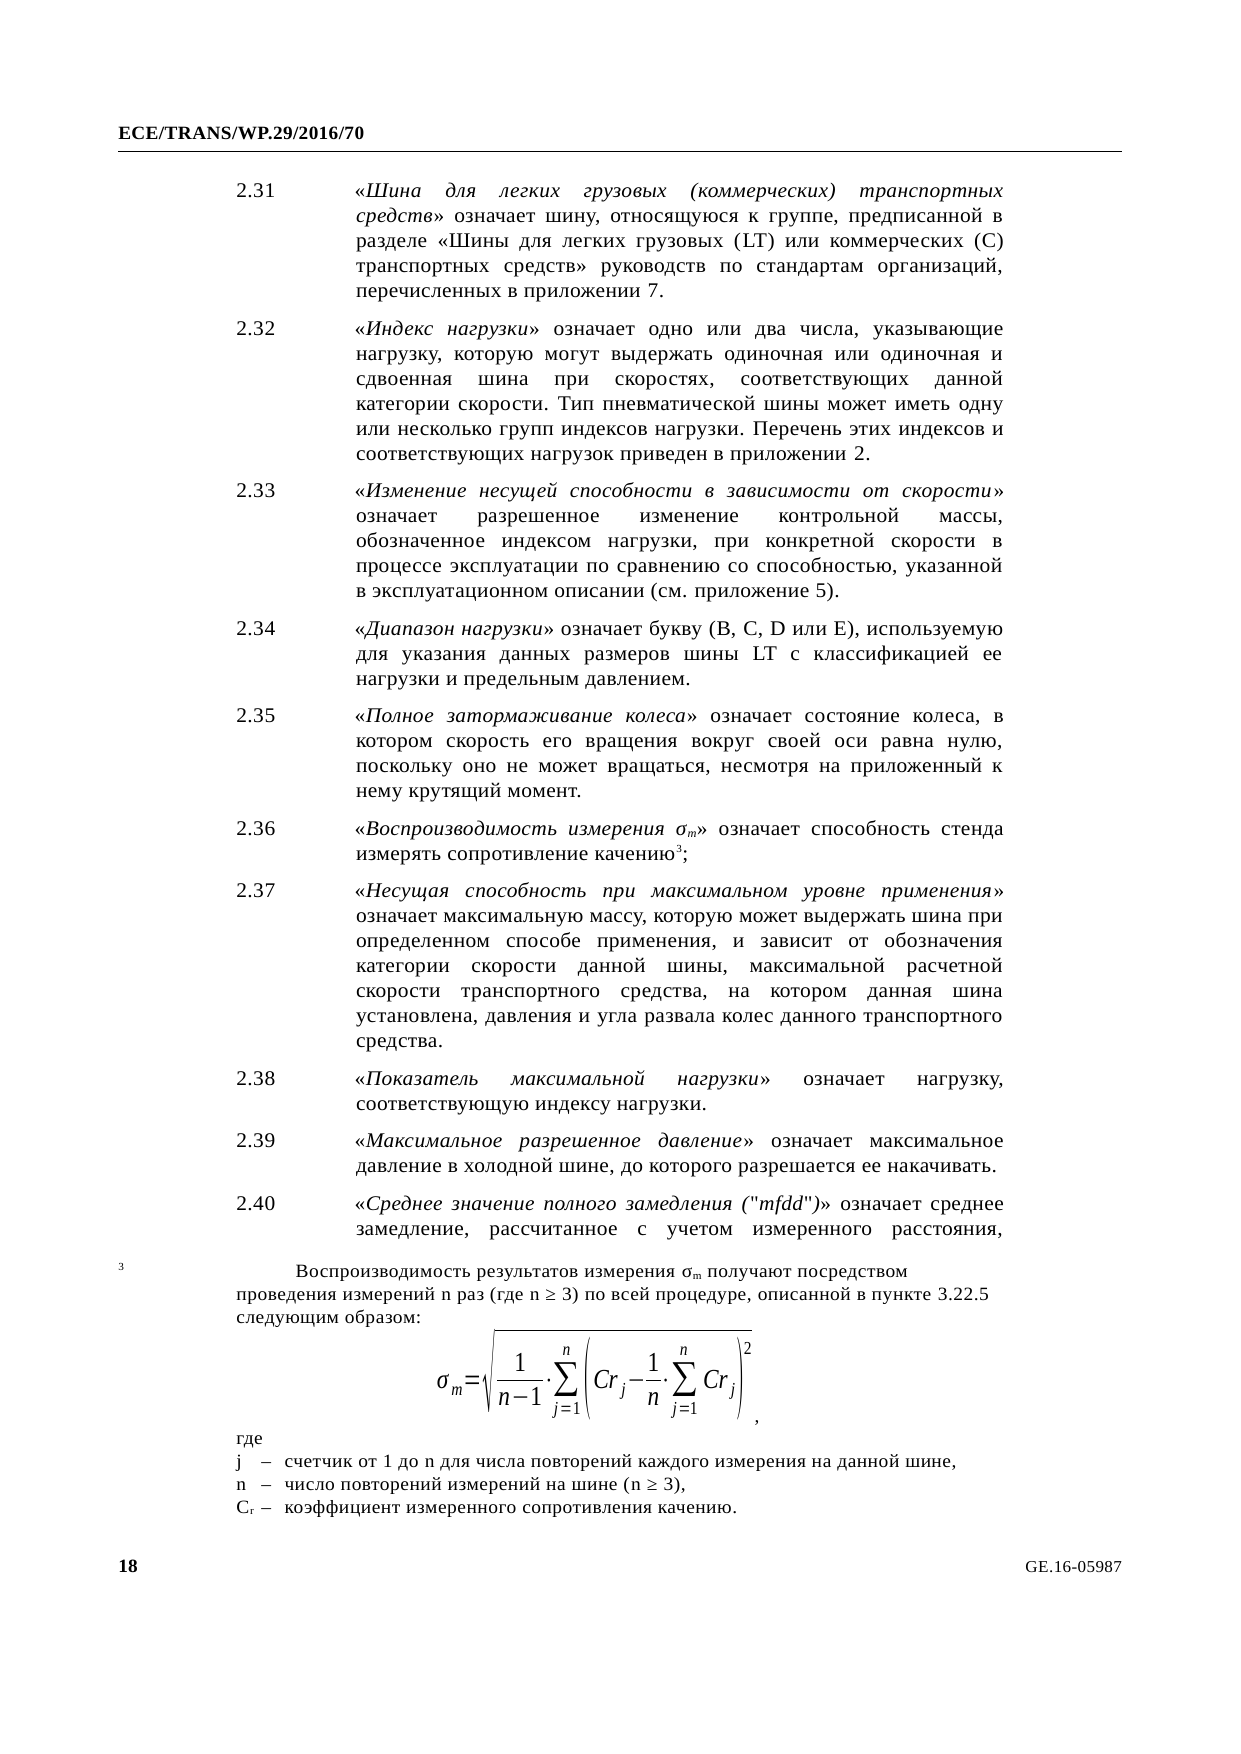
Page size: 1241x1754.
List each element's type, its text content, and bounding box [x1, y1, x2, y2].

text 2.31 «Шина для легких грузовых (коммерческих) транспортных средств» означает шину, относящуюся к группе, предписанной в разделе «Шины для легких грузовых (LT) или коммерческих (С) транспортных средств» руководств по стандартам организаций, перечисленных в приложении 7. [236, 177, 1004, 302]
text 2.39 «Максимальное разрешенное давление» означает максимальное давление в холодной шине, до которого разрешается ее накачивать. [236, 1127, 1004, 1177]
text 2.38 «Показатель максимальной нагрузки» означает нагрузку, соответствующую индексу нагрузки. [236, 1065, 1004, 1115]
text 2.32 «Индекс нагрузки» означает одно или два числа, указывающие нагрузку, которую могут выдержать одиночная или одиночная и сдвоенная шина при скоростях, соответствующих данной категории скорости. Тип пневматической шины может иметь одну или несколько групп индексов нагрузки. Перечень этих индексов и соответствующих нагрузок приведен в приложении 2. [236, 315, 1004, 465]
text 2.37 «Несущая способность при максимальном уровне применения» означает максимальную массу, которую может выдержать шина при определенном способе применения, и зависит от обозначения категории скорости данной шины, максимальной расчетной скорости транспортного средства, на котором данная шина установлена, давления и угла развала колес данного транспортного средства. [236, 877, 1004, 1052]
text 2.34 «Диапазон нагрузки» означает букву (B, C, D или Е), используемую для указания данных размеров шины LT с классификацией ее нагрузки и предельным давлением. [236, 615, 1004, 690]
text 2.33 «Изменение несущей способности в зависимости от скорости» означает разрешенное изменение контрольной массы, обозначенное индексом нагрузки, при конкретной скорости в процессе эксплуатации по сравнению со способностью, указанной в эксплуатационном описании (см. приложение 5). [236, 477, 1004, 602]
text 2.36 «Воспроизводимость измерения σm» означает способность стенда измерять сопротивление качению; [236, 815, 1004, 865]
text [236, 1190, 1004, 1240]
text 2.35 «Полное затормаживание колеса» означает состояние колеса, в котором скорость его вращения вокруг своей оси равна нулю, поскольку оно не может вращаться, несмотря на приложенный к нему крутящий момент. [236, 702, 1004, 802]
